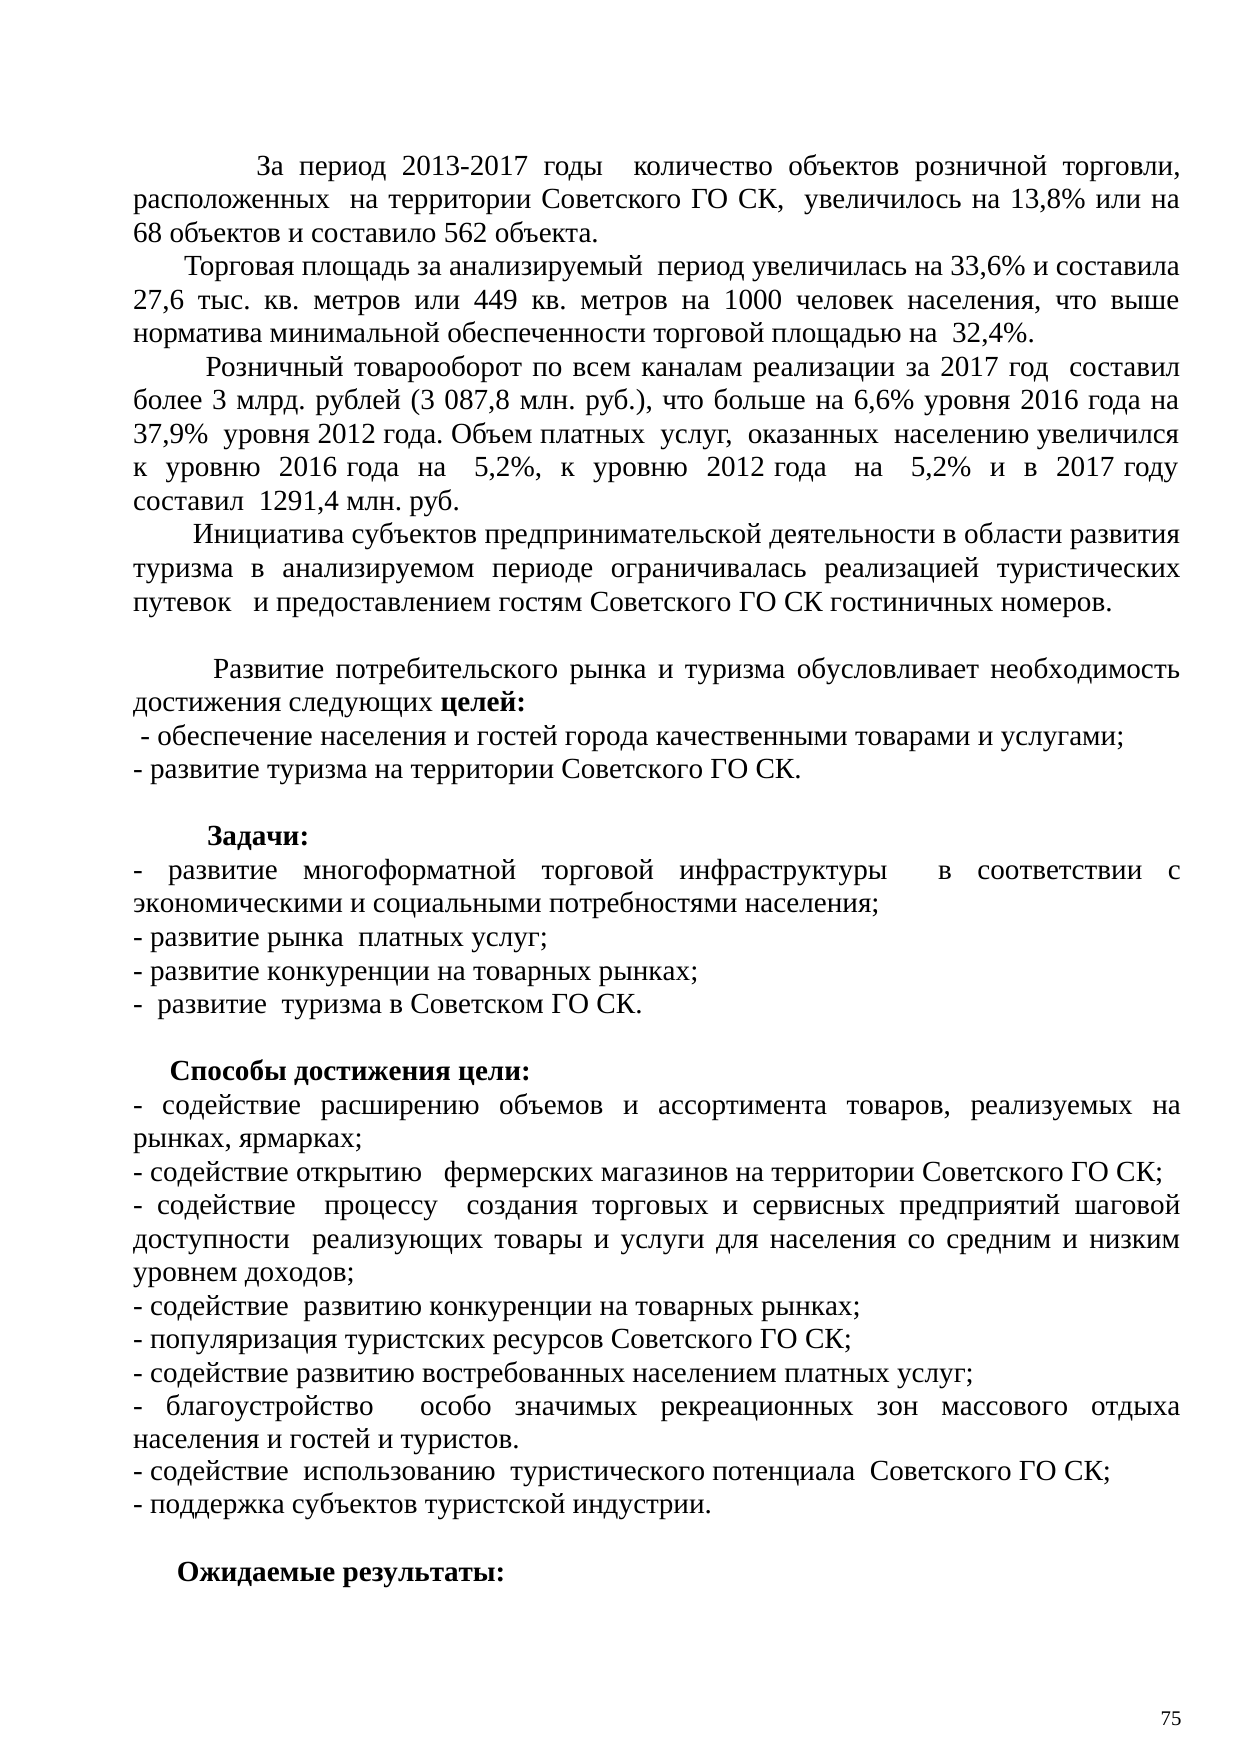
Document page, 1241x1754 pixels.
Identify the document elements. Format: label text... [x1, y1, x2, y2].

text - благоустройство особо значимых рекреационных зон массового отдыха населения и гостей и туристов. [133, 1389, 1181, 1454]
text - содействие использованию туристического потенциала Советского ГО СК; [133, 1454, 1181, 1487]
text - содействие открытию фермерских магазинов на территории Советского ГО СК; [133, 1154, 1181, 1187]
text - развитие многоформатной торговой инфраструктуры в соответствии с экономическими и социальными потребностями населения; [133, 852, 1181, 919]
text - содействие расширению объемов и ассортимента товаров, реализуемых на рынках, ярмарках; [133, 1087, 1181, 1154]
text - развитие конкуренции на товарных рынках; [133, 953, 1181, 986]
text - популяризация туристских ресурсов Советского ГО СК; [133, 1322, 1181, 1355]
subtitle Торговая площадь за анализируемый период увеличилась на 33,6% и составила 27,6 тыс. кв. метров или 449 кв. метров на 1000 человек населения, что выше норматива минимальной обеспеченности торговой площадью на 32,4%. [133, 248, 1181, 349]
text - обеспечение населения и гостей города качественными товарами и услугами; [133, 718, 1181, 751]
text Ожидаемые результаты: [133, 1520, 1181, 1587]
text - поддержка субъектов туристской индустрии. [133, 1487, 1181, 1520]
text - развитие туризма на территории Советского ГО СК. [133, 751, 1181, 785]
text Задачи: [207, 818, 1181, 852]
text - содействие процессу создания торговых и сервисных предприятий шаговой доступности реализующих товары и услуги для населения со средним и низким уровнем доходов; [133, 1187, 1181, 1288]
text Инициатива субъектов предпринимательской деятельности в области развития туризма в анализируемом периоде ограничивалась реализацией туристических путевок и предоставлением гостям Советского ГО СК гостиничных номеров. [133, 517, 1181, 617]
text - развитие рынка платных услуг; [133, 919, 1181, 953]
subtitle Розничный товарооборот по всем каналам реализации за 2017 год составил более 3 млрд. рублей (3 087,8 млн. руб.), что больше на 6,6% уровня 2016 года на 37,9% уровня 2012 года. Объем платных услуг, оказанных населению увеличился к уровню 2016 года на 5,2%, к уровню 2012 года на 5,2% и в 2017 году составил 1291,4 млн. руб. [133, 349, 1181, 517]
text - содействие развитию востребованных населением платных услуг; [133, 1355, 1181, 1389]
text Способы достижения цели: [133, 1053, 1181, 1087]
text - содействие развитию конкуренции на товарных рынках; [133, 1288, 1181, 1322]
text - развитие туризма в Советском ГО СК. [133, 986, 1181, 1020]
text Развитие потребительского рынка и туризма обусловливает необходимость достижения следующих целей: [133, 651, 1181, 718]
subtitle За период 2013-2017 годы количество объектов розничной торговли, расположенных на территории Советского ГО СК, увеличилось на 13,8% или на 68 объектов и составило 562 объекта. [133, 148, 1181, 248]
